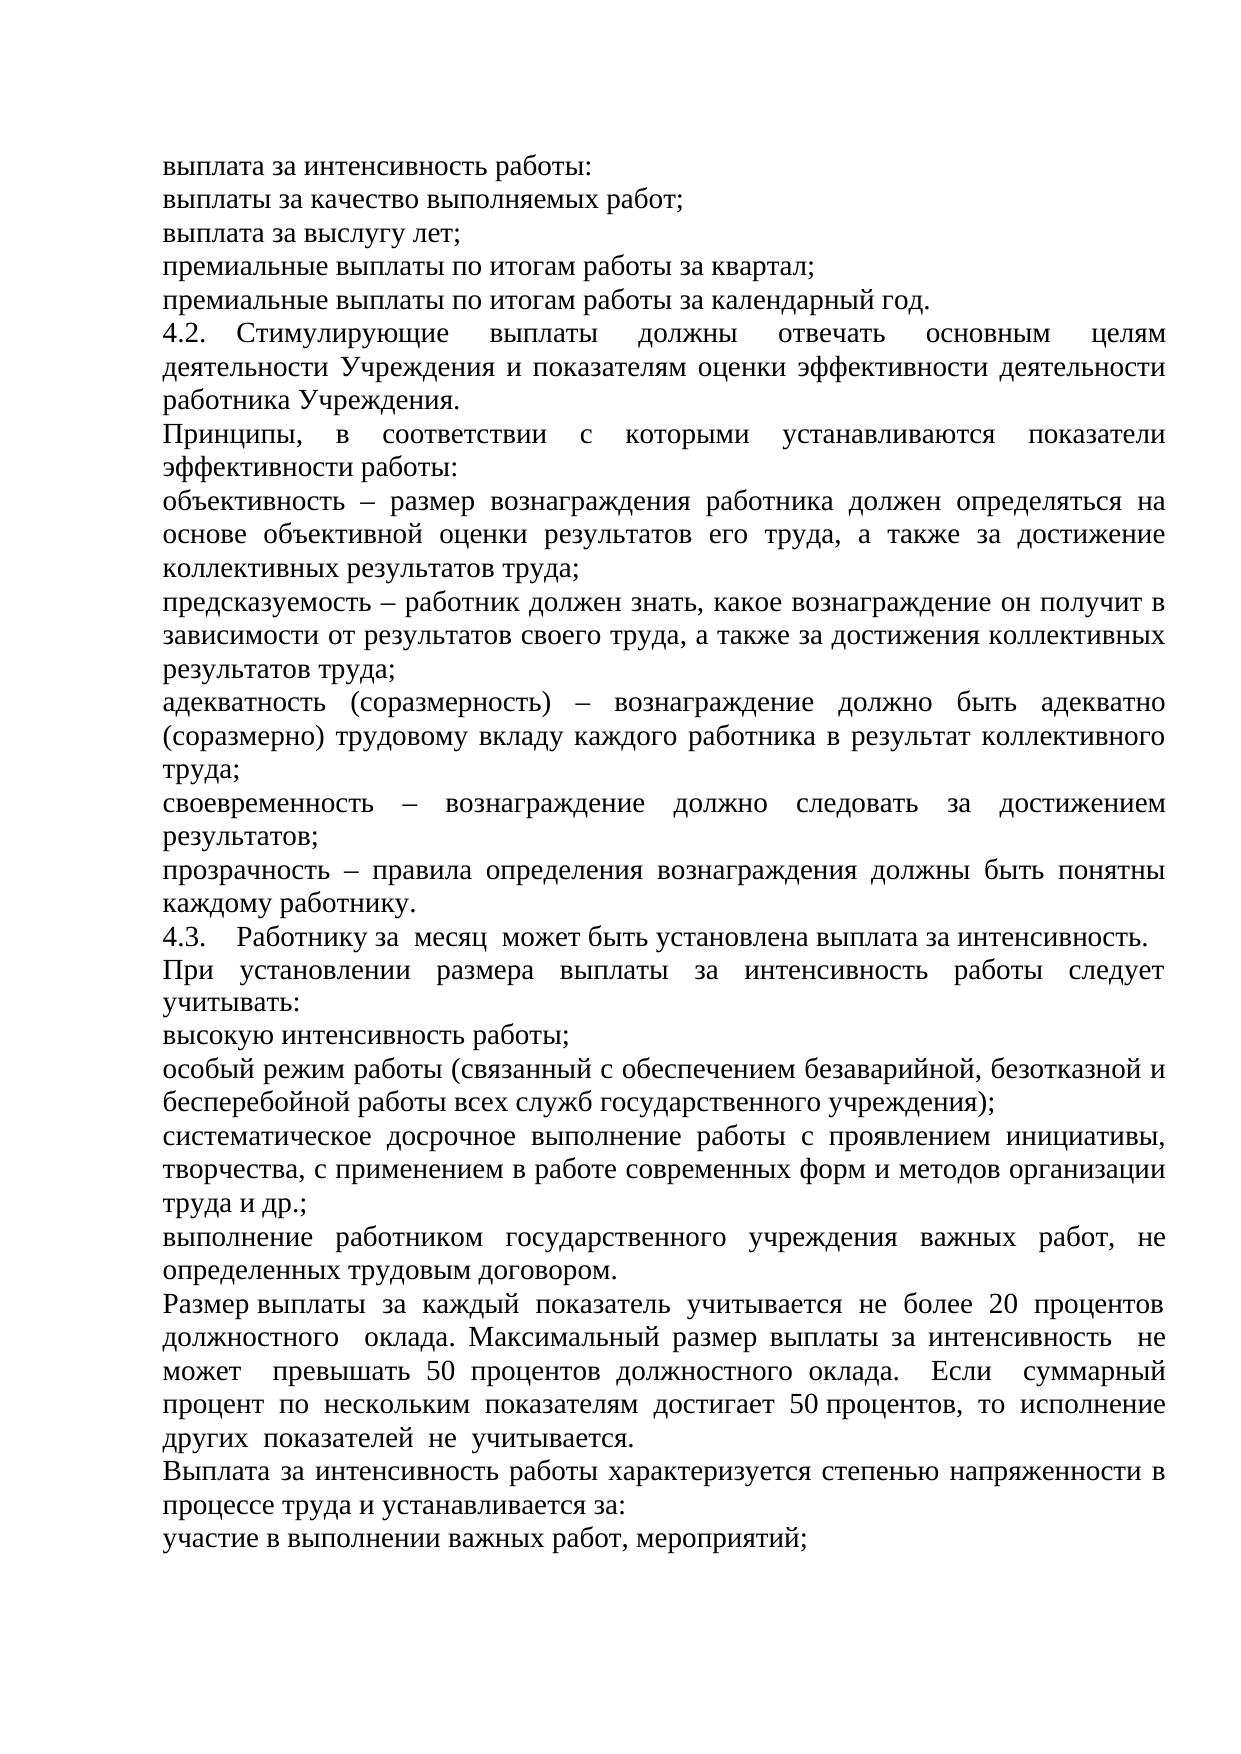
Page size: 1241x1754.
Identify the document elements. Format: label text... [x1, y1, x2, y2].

text премиальные выплаты по итогам работы за квартал; [162, 248, 1167, 282]
text Принципы, в соответствии с которыми устанавливаются показатели эффективности работы: [162, 416, 1167, 483]
list Работнику за месяц может быть установлена выплата за интенсивность. [162, 919, 1167, 953]
text объективность – размер вознаграждения работника должен определяться на основе объективной оценки результатов его труда, а также за достижение коллективных результатов труда; [162, 483, 1167, 584]
text Выплата за интенсивность работы характеризуется степенью напряженности в процессе труда и устанавливается за: [162, 1453, 1167, 1521]
text участие в выполнении важных работ, мероприятий; [162, 1521, 1167, 1554]
list Стимулирующие выплаты должны отвечать основным целям деятельности Учреждения и показателям оценки эффективности деятельности работника Учреждения. [162, 315, 1167, 416]
text прозрачность – правила определения вознаграждения должны быть понятны каждому работнику. [162, 852, 1167, 919]
text выплата за интенсивность работы: [162, 148, 1167, 181]
text особый режим работы (связанный с обеспечением безаварийной, безотказной и бесперебойной работы всех служб государственного учреждения); [162, 1051, 1167, 1118]
text адекватность (соразмерность) – вознаграждение должно быть адекватно (соразмерно) трудовому вкладу каждого работника в результат коллективного труда; [162, 684, 1167, 785]
text выполнение работником государственного учреждения важных работ, не определенных трудовым договором. [162, 1219, 1167, 1286]
text При установлении размера выплаты за интенсивность работы следует учитывать: [162, 953, 1165, 1018]
text выплата за выслугу лет; [162, 215, 1167, 248]
text выплаты за качество выполняемых работ; [162, 181, 1167, 215]
text систематическое досрочное выполнение работы с проявлением инициативы, творчества, с применением в работе современных форм и методов организации труда и др.; [162, 1118, 1167, 1219]
text предсказуемость – работник должен знать, какое вознаграждение он получит в зависимости от результатов своего труда, а также за достижения коллективных результатов труда; [162, 584, 1167, 684]
text высокую интенсивность работы; [162, 1018, 1165, 1051]
text премиальные выплаты по итогам работы за календарный год. [162, 282, 1167, 315]
text Размер выплаты за каждый показатель учитывается не более 20 процентов должностного оклада. Максимальный размер выплаты за интенсивность не может превышать 50 процентов должностного оклада. Если суммарный процент по нескольким показателям достигает 50 процентов, то исполнение других показателей не учитывается. [162, 1286, 1167, 1453]
text своевременность – вознаграждение должно следовать за достижением результатов; [162, 785, 1167, 852]
